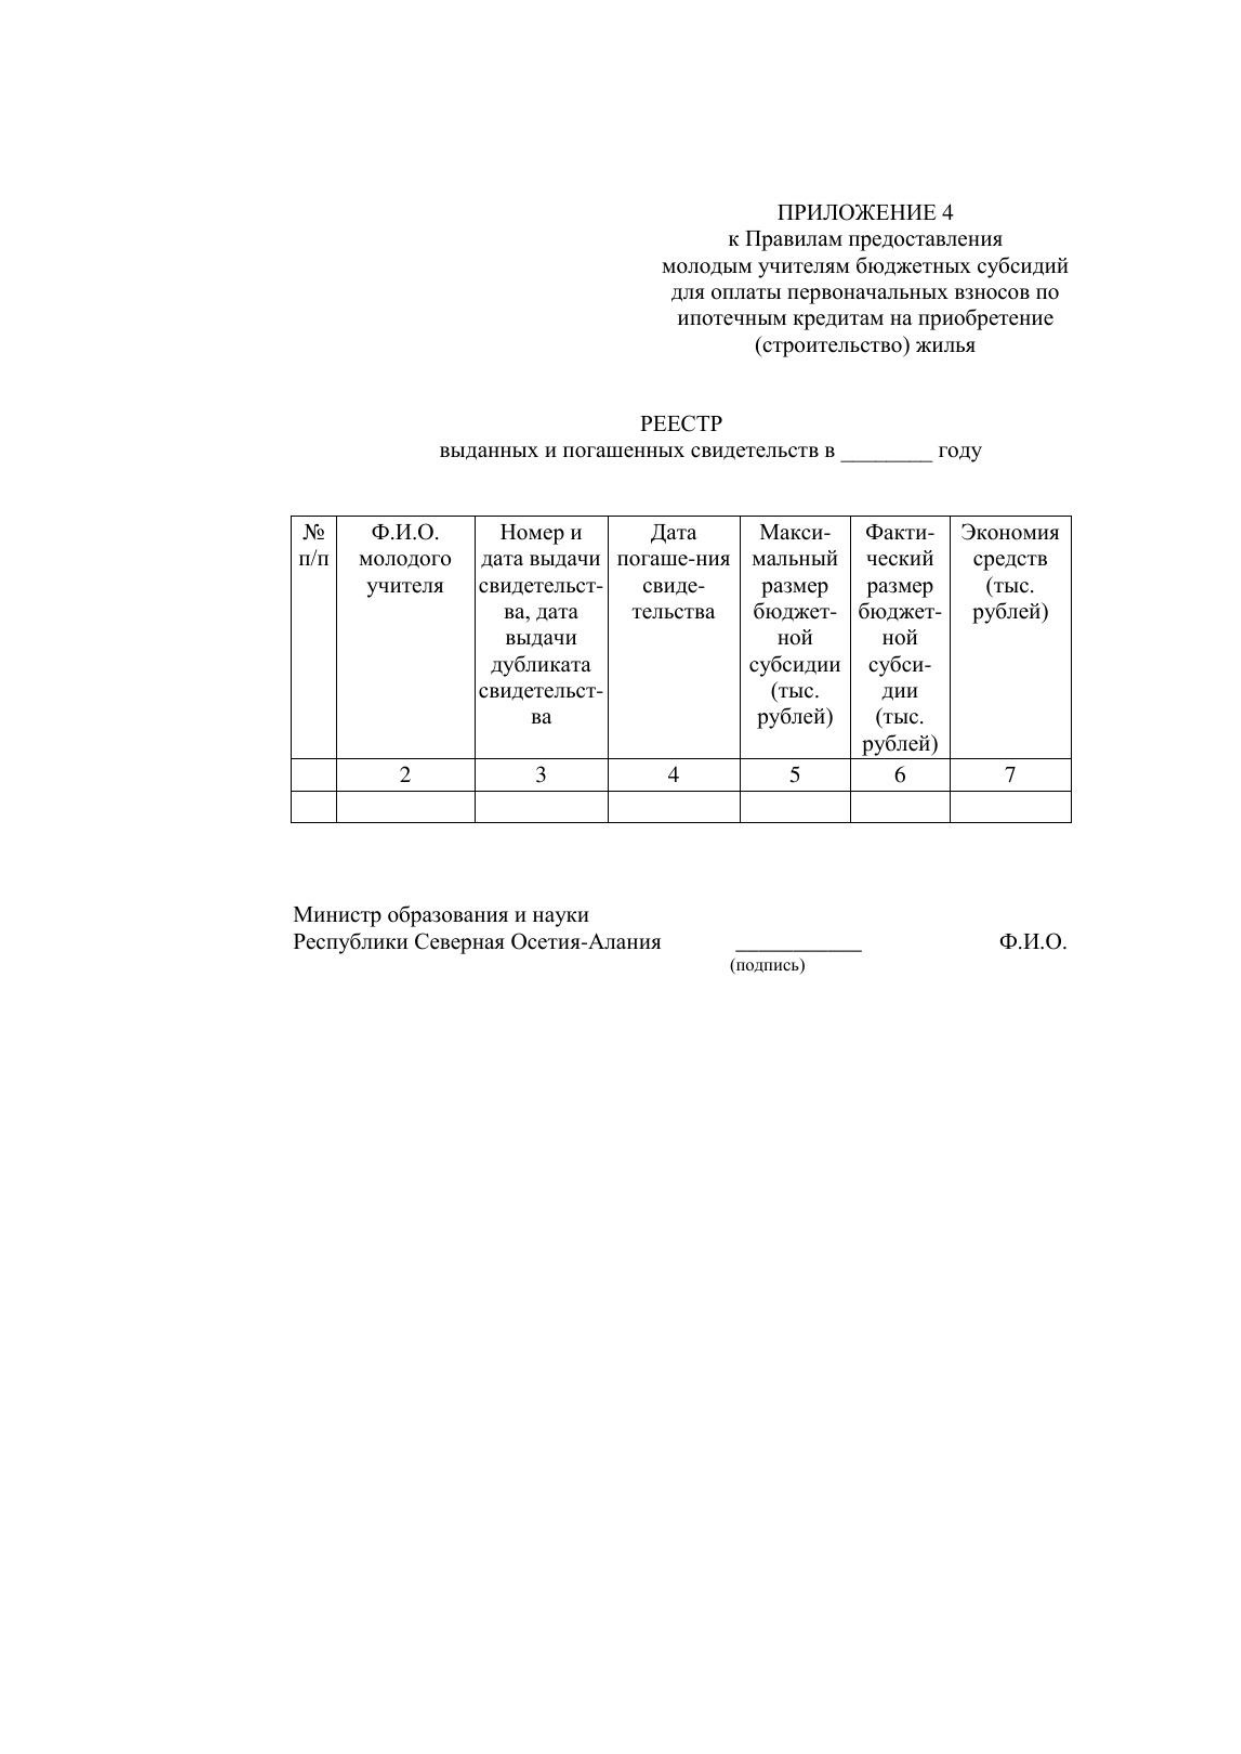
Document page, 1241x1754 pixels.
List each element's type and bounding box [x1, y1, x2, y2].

picture [177, 118, 1152, 1497]
